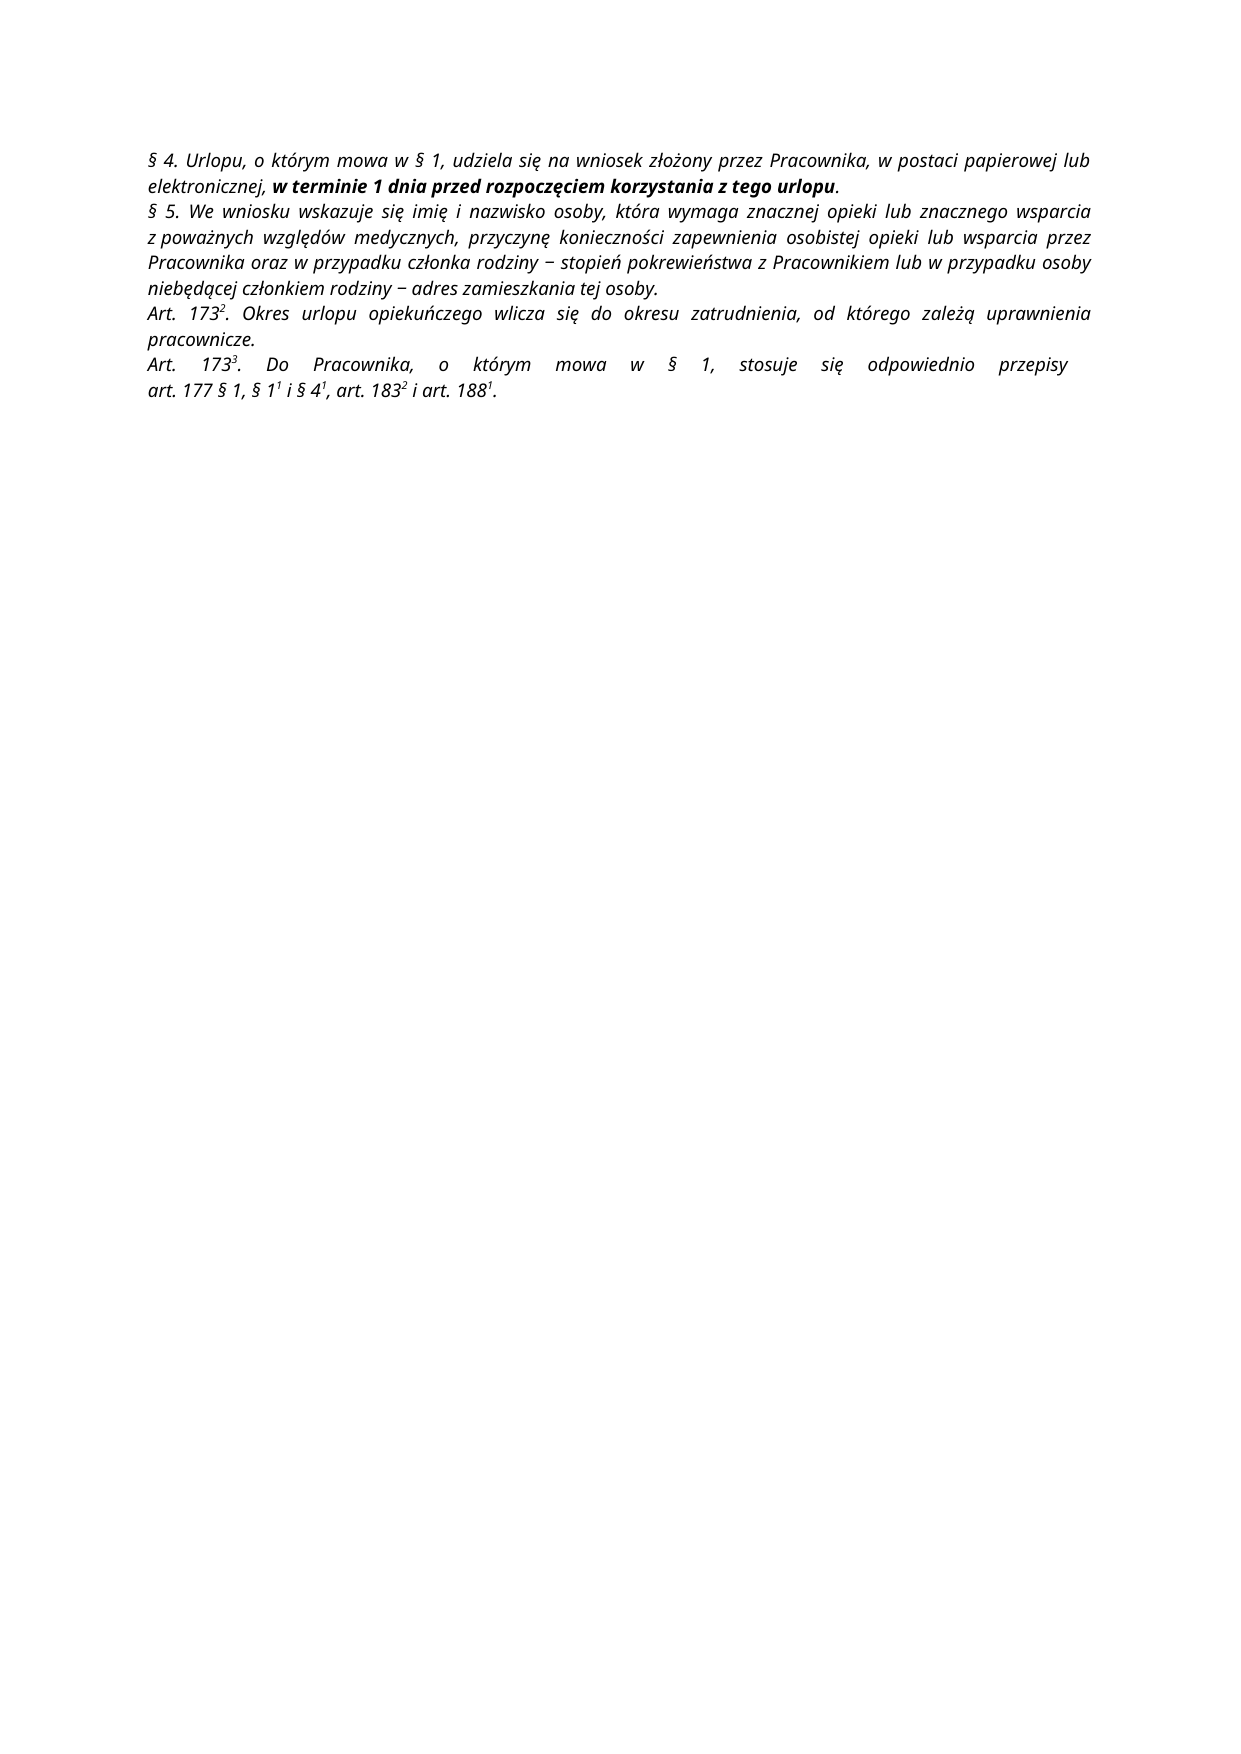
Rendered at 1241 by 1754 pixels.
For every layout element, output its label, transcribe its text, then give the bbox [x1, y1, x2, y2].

text Art. 1732. Okres urlopu opiekuńczego wlicza się do okresu zatrudnienia, od którego zależą uprawnienia pracownicze. [148, 301, 1093, 352]
text § 4. Urlopu, o którym mowa w § 1, udziela się na wniosek złożony przez Pracownika, w postaci papierowej lub elektronicznej, w terminie 1 dnia przed rozpoczęciem korzystania z tego urlopu. [148, 148, 1093, 199]
text § 5. We wniosku wskazuje się imię i nazwisko osoby, która wymaga znacznej opieki lub znacznego wsparcia z poważnych względów medycznych, przyczynę konieczności zapewnienia osobistej opieki lub wsparcia przez Pracownika oraz w przypadku członka rodziny ‒ stopień pokrewieństwa z Pracownikiem lub w przypadku osoby niebędącej członkiem rodziny ‒ adres zamieszkania tej osoby. [148, 199, 1093, 301]
text Art. 1733. Do Pracownika, o którym mowa w § 1, stosuje się odpowiednio przepisy art. 177 § 1, § 11 i § 41, art. 1832 i art. 1881. [148, 352, 1093, 403]
